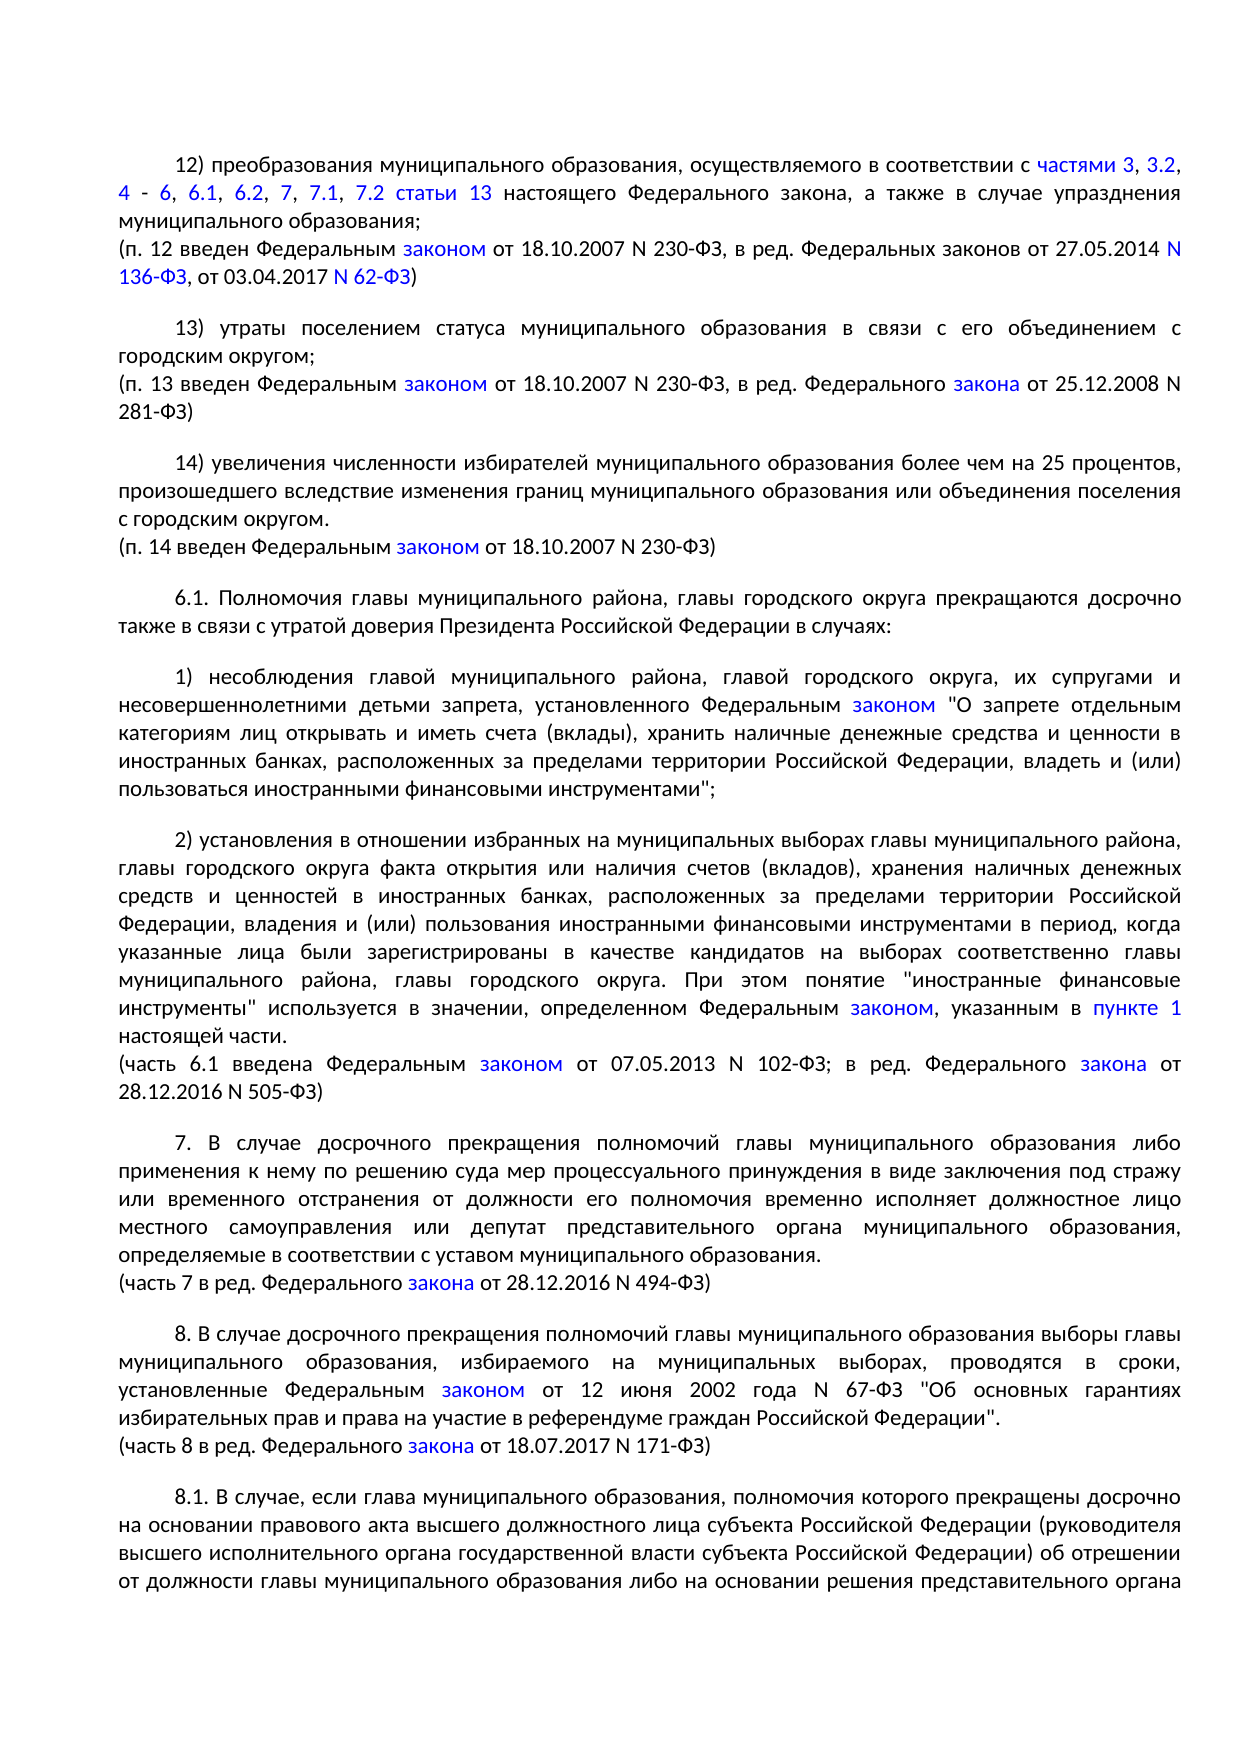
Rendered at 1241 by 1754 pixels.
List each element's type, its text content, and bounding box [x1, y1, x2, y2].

text 8. В случае досрочного прекращения полномочий главы муниципального образования выборы главы муниципального образования, избираемого на муниципальных выборах, проводятся в сроки, установленные Федеральным законом от 12 июня 2002 года N 67-ФЗ "Об основных гарантиях избирательных прав и права на участие в референдуме граждан Российской Федерации". [118, 1319, 1181, 1431]
text (часть 6.1 введена Федеральным законом от 07.05.2013 N 102-ФЗ; в ред. Федерального закона от 28.12.2016 N 505-ФЗ) [118, 1049, 1181, 1105]
text (п. 12 введен Федеральным законом от 18.10.2007 N 230-ФЗ, в ред. Федеральных законов от 27.05.2014 N 136-ФЗ, от 03.04.2017 N 62-ФЗ) [118, 234, 1181, 290]
text 13) утраты поселением статуса муниципального образования в связи с его объединением с городским округом; [118, 313, 1181, 369]
text (п. 13 введен Федеральным законом от 18.10.2007 N 230-ФЗ, в ред. Федерального закона от 25.12.2008 N 281-ФЗ) [118, 369, 1181, 425]
text 1) несоблюдения главой муниципального района, главой городского округа, их супругами и несовершеннолетними детьми запрета, установленного Федеральным законом "О запрете отдельным категориям лиц открывать и иметь счета (вклады), хранить наличные денежные средства и ценности в иностранных банках, расположенных за пределами территории Российской Федерации, владеть и (или) пользоваться иностранными финансовыми инструментами"; [118, 662, 1181, 802]
text (часть 7 в ред. Федерального закона от 28.12.2016 N 494-ФЗ) [118, 1268, 1181, 1296]
text 7. В случае досрочного прекращения полномочий главы муниципального образования либо применения к нему по решению суда мер процессуального принуждения в виде заключения под стражу или временного отстранения от должности его полномочия временно исполняет должностное лицо местного самоуправления или депутат представительного органа муниципального образования, определяемые в соответствии с уставом муниципального образования. [118, 1128, 1181, 1268]
text 6.1. Полномочия главы муниципального района, главы городского округа прекращаются досрочно также в связи с утратой доверия Президента Российской Федерации в случаях: [118, 583, 1181, 639]
text 14) увеличения численности избирателей муниципального образования более чем на 25 процентов, произошедшего вследствие изменения границ муниципального образования или объединения поселения с городским округом. [118, 448, 1181, 532]
text 2) установления в отношении избранных на муниципальных выборах главы муниципального района, главы городского округа факта открытия или наличия счетов (вкладов), хранения наличных денежных средств и ценностей в иностранных банках, расположенных за пределами территории Российской Федерации, владения и (или) пользования иностранными финансовыми инструментами в период, когда указанные лица были зарегистрированы в качестве кандидатов на выборах соответственно главы муниципального района, главы городского округа. При этом понятие "иностранные финансовые инструменты" используется в значении, определенном Федеральным законом, указанным в пункте 1 настоящей части. [118, 825, 1181, 1049]
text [118, 1482, 1181, 1594]
text 12) преобразования муниципального образования, осуществляемого в соответствии с частями 3, 3.2, 4 - 6, 6.1, 6.2, 7, 7.1, 7.2 статьи 13 настоящего Федерального закона, а также в случае упразднения муниципального образования; [118, 150, 1181, 234]
text (п. 14 введен Федеральным законом от 18.10.2007 N 230-ФЗ) [118, 532, 1181, 560]
text (часть 8 в ред. Федерального закона от 18.07.2017 N 171-ФЗ) [118, 1431, 1181, 1459]
